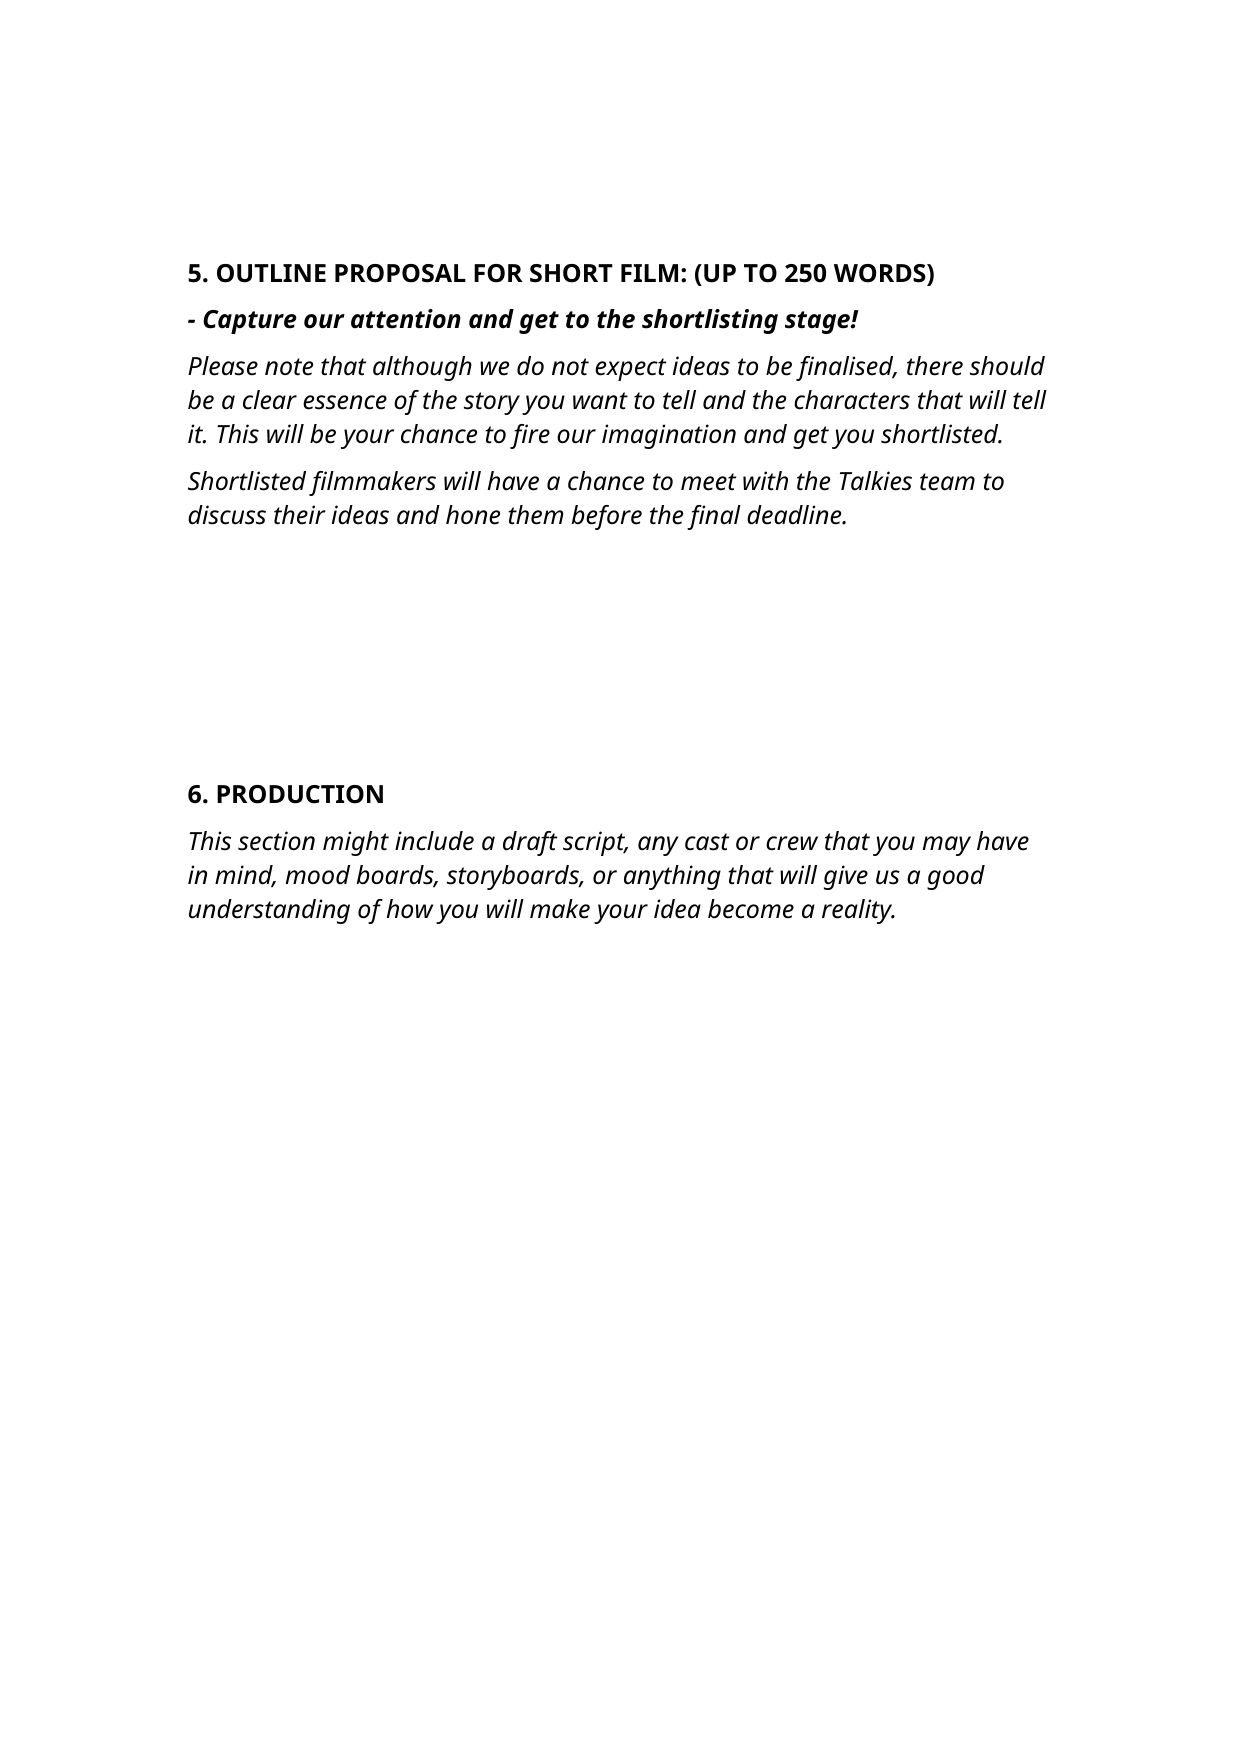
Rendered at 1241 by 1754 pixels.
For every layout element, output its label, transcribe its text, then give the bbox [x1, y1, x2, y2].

text 6. PRODUCTION [187, 777, 1053, 811]
text Please note that although we do not expect ideas to be finalised, there should be a clear essence of the story you want to tell and the characters that will tell it. This will be your chance to fire our imagination and get you shortlisted. [187, 349, 1053, 451]
text - Capture our attention and get to the shortlisting stage! [187, 302, 1053, 336]
text This section might include a draft script, any cast or crew that you may have in mind, mood boards, storyboards, or anything that will give us a good understanding of how you will make your idea become a reality. [187, 823, 1053, 926]
text 5. OUTLINE PROPOSAL FOR SHORT FILM: (UP TO 250 WORDS) [187, 256, 1053, 290]
text Shortlisted filmmakers will have a chance to meet with the Talkies team to discuss their ideas and hone them before the final deadline. [187, 463, 1053, 532]
